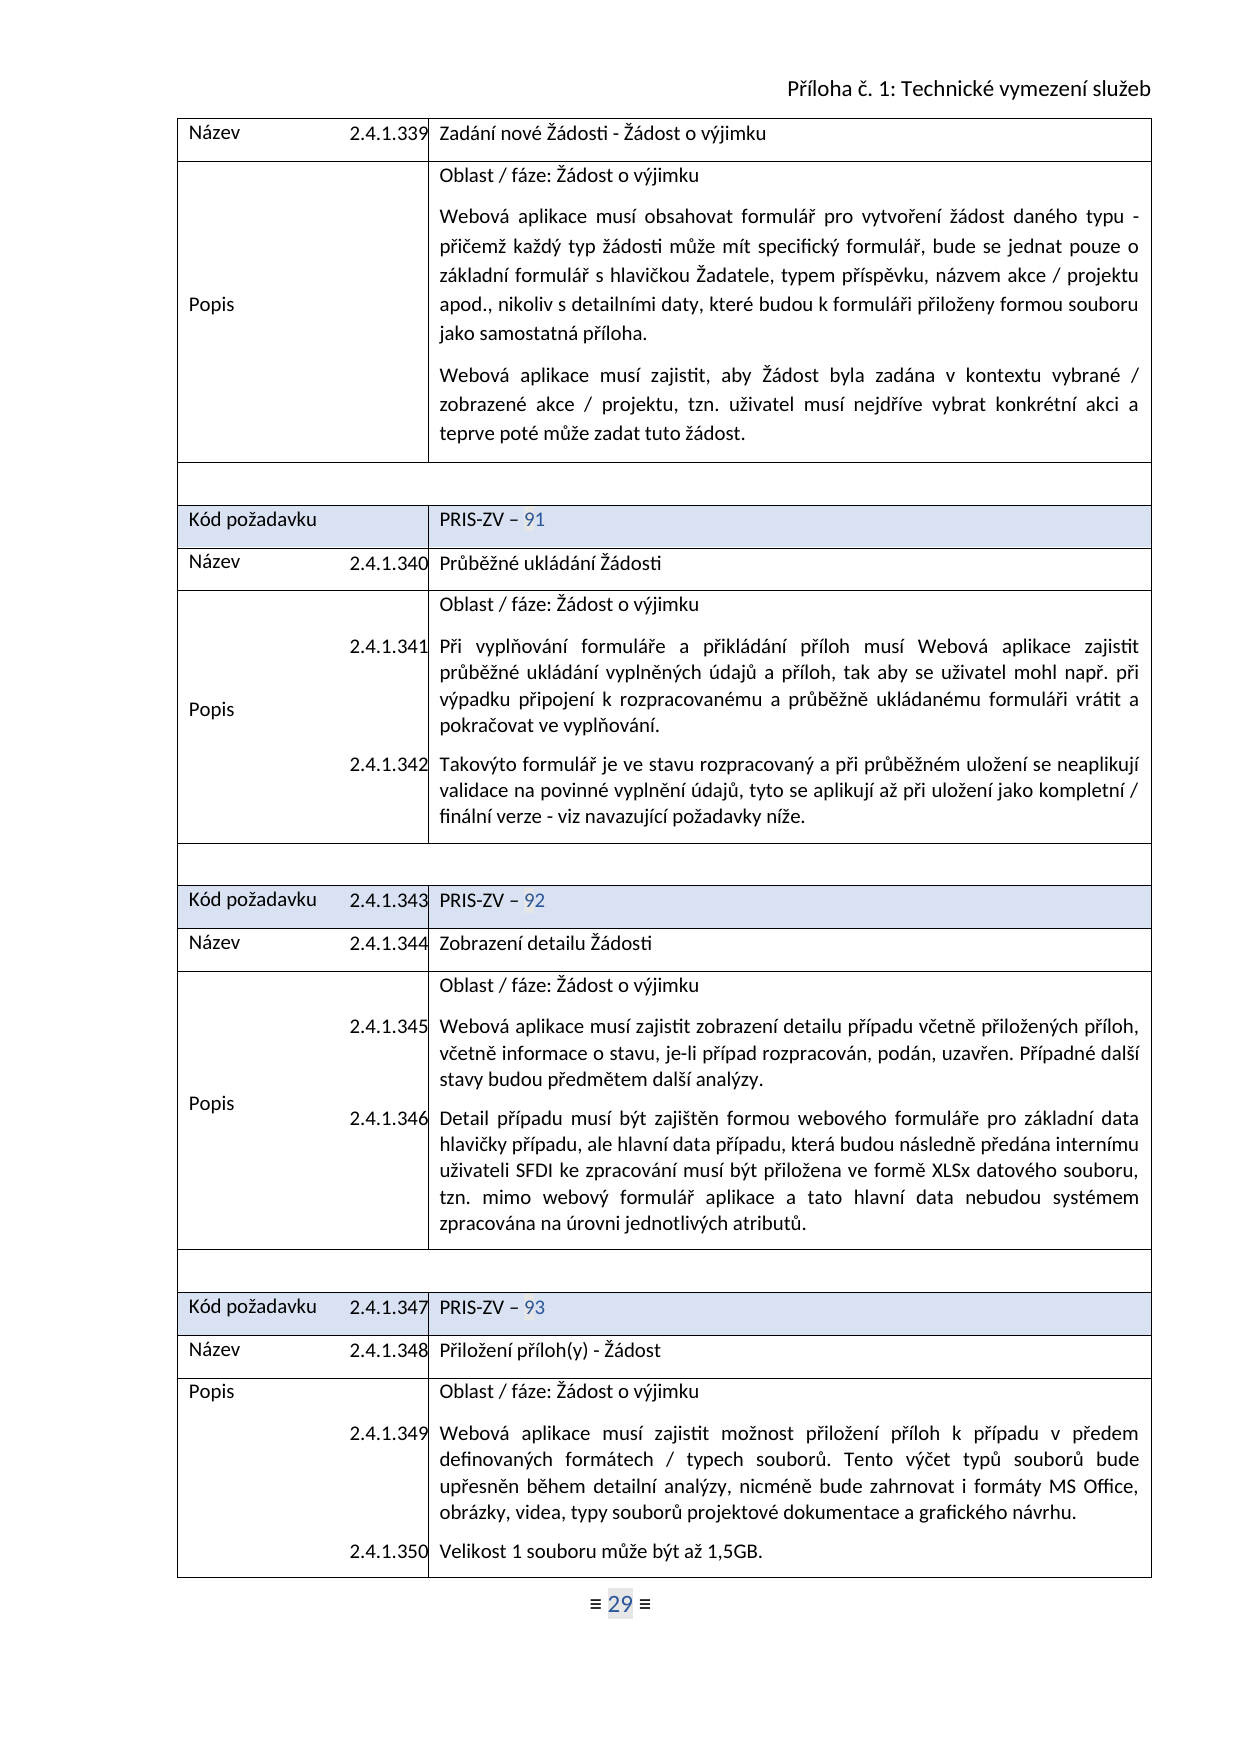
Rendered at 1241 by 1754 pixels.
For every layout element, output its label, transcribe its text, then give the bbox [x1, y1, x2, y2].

table_cell Kód požadavku [178, 1293, 428, 1335]
table_cell [178, 1250, 428, 1292]
table_cell Název [178, 549, 428, 590]
table_cell Kód požadavku [178, 506, 428, 547]
table_cell Popis [178, 591, 428, 843]
table_cell Průběžné ukládání Žádosti [429, 549, 1151, 590]
table_cell [428, 1250, 1151, 1292]
table_cell Oblast / fáze: Žádost o výjimku Při vyplňování formuláře a přikládání příloh musí Webová aplikace zajistit průběžné ukládání vyplněných údajů a příloh, tak aby se uživatel mohl např. při výpadku připojení k rozpracovanému a průběžně ukládanému formuláři vrátit a pokračovat ve vyplňování. Takovýto formulář je ve stavu rozpracovaný a při průběžném uložení se neaplikují validace na povinné vyplnění údajů, tyto se aplikují až při uložení jako kompletní / finální verze - viz navazující požadavky níže. [429, 591, 1151, 843]
table_cell Název [178, 119, 428, 161]
table_cell Zobrazení detailu Žádosti [429, 929, 1151, 971]
table_cell Oblast / fáze: Žádost o výjimku Webová aplikace musí zajistit zobrazení detailu případu včetně přiložených příloh, včetně informace o stavu, je-li případ rozpracován, podán, uzavřen. Případné další stavy budou předmětem další analýzy. Detail případu musí být zajištěn formou webového formuláře pro základní data hlavičky případu, ale hlavní data případu, která budou následně předána internímu uživateli SFDI ke zpracování musí být přiložena ve formě XLSx datového souboru, tzn. mimo webový formulář aplikace a tato hlavní data nebudou systémem zpracována na úrovni jednotlivých atributů. [429, 972, 1151, 1249]
table_cell [178, 463, 428, 505]
table_cell Název [178, 929, 428, 971]
table_cell Popis [178, 162, 428, 462]
table_cell [428, 463, 1151, 505]
table_cell Přiložení příloh(y) - Žádost [429, 1336, 1151, 1377]
table_cell Popis [178, 972, 428, 1249]
table_cell Zadání nové Žádosti - Žádost o výjimku [429, 119, 1151, 161]
table_cell [178, 844, 428, 885]
table_cell Kód požadavku [178, 886, 428, 928]
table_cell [429, 1379, 1151, 1577]
table_cell [428, 844, 1151, 885]
table_cell Oblast / fáze: Žádost o výjimku Webová aplikace musí obsahovat formulář pro vytvoření žádost daného typu - přičemž každý typ žádosti může mít specifický formulář, bude se jednat pouze o základní formulář s hlavičkou Žadatele, typem příspěvku, názvem akce / projektu apod., nikoliv s detailními daty, které budou k formuláři přiloženy formou souboru jako samostatná příloha. Webová aplikace musí zajistit, aby Žádost byla zadána v kontextu vybrané / zobrazené akce / projektu, tzn. uživatel musí nejdříve vybrat konkrétní akci a teprve poté může zadat tuto žádost. [429, 162, 1151, 462]
table_cell Název [178, 1336, 428, 1377]
table_cell Popis [178, 1379, 428, 1577]
